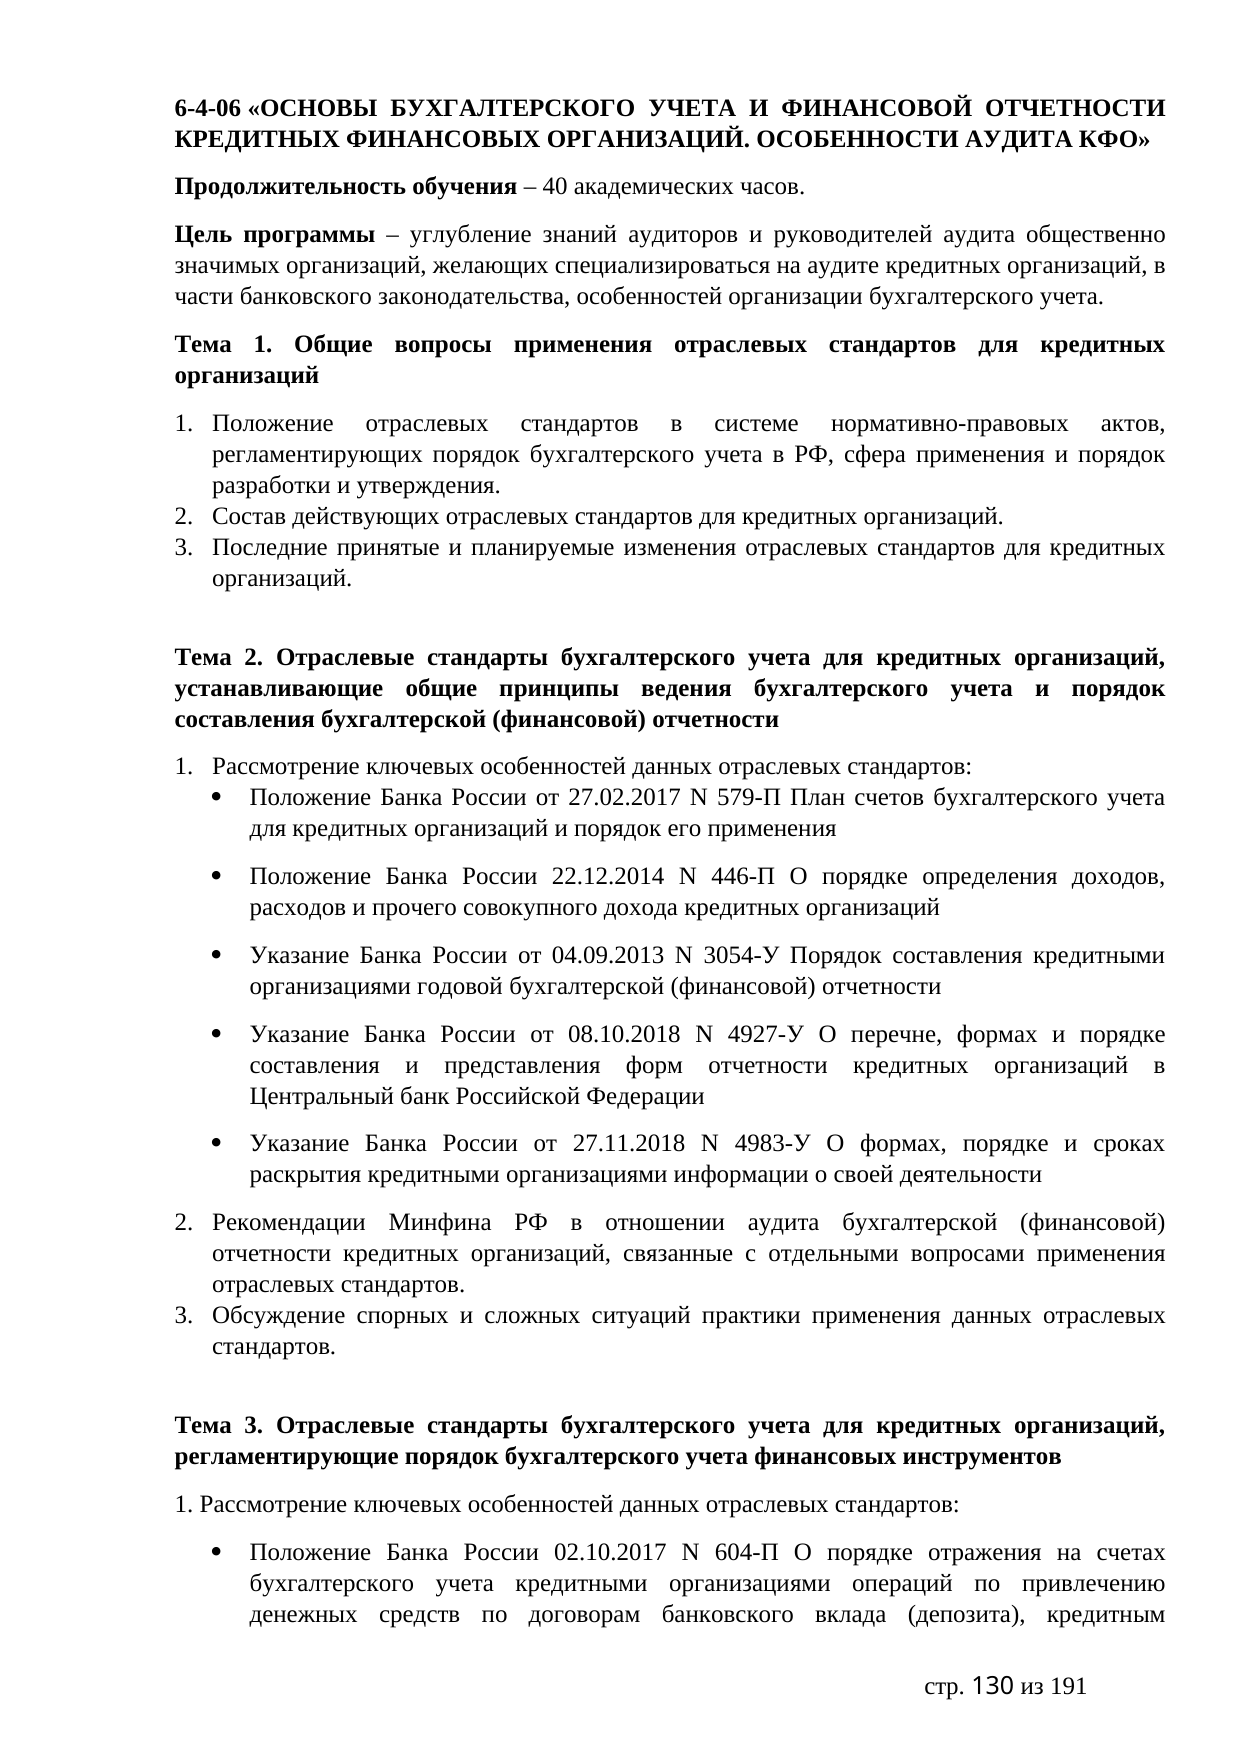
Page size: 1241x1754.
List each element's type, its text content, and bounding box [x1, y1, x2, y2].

list Рекомендации Минфина РФ в отношении аудита бухгалтерской (финансовой) отчетности кредитных организаций, связанные с отдельными вопросами применения отраслевых стандартов. [174, 1207, 1166, 1298]
list Положение Банка России 22.12.2014 N 446-П О порядке определения доходов, расходов и прочего совокупного дохода кредитных организаций [212, 861, 1166, 921]
text 6-4-06 «ОСНОВЫ БУХГАЛТЕРСКОГО УЧЕТА И ФИНАНСОВОЙ ОТЧЕТНОСТИ КРЕДИТНЫХ ФИНАНСОВЫХ ОРГАНИЗАЦИЙ. ОСОБЕННОСТИ АУДИТА КФО» [174, 93, 1166, 152]
list Указание Банка России от 04.09.2013 N 3054-У Порядок составления кредитными организациями годовой бухгалтерской (финансовой) отчетности [212, 940, 1166, 1000]
list Последние принятые и планируемые изменения отраслевых стандартов для кредитных организаций. [174, 532, 1166, 592]
text Тема 2. Отраслевые стандарты бухгалтерского учета для кредитных организаций, устанавливающие общие принципы ведения бухгалтерского учета и порядок составления бухгалтерской (финансовой) отчетности [174, 642, 1166, 732]
list Указание Банка России от 27.11.2018 N 4983-У О формах, порядке и сроках раскрытия кредитными организациями информации о своей деятельности [212, 1128, 1166, 1188]
list Рассмотрение ключевых особенностей данных отраслевых стандартов: [174, 751, 1166, 780]
list Обсуждение спорных и сложных ситуаций практики применения данных отраслевых стандартов. [174, 1300, 1166, 1360]
list Состав действующих отраслевых стандартов для кредитных организаций. [174, 501, 1166, 529]
text Тема 1. Общие вопросы применения отраслевых стандартов для кредитных организаций [174, 329, 1166, 389]
list Положение отраслевых стандартов в системе нормативно-правовых актов, регламентирующих порядок бухгалтерского учета в РФ, сфера применения и порядок разработки и утверждения. [174, 408, 1166, 498]
list Положение Банка России от 27.02.2017 N 579-П План счетов бухгалтерского учета для кредитных организаций и порядок его применения [212, 782, 1166, 842]
text Цель программы – углубление знаний аудиторов и руководителей аудита общественно значимых организаций, желающих специализироваться на аудите кредитных организаций, в части банковского законодательства, особенностей организации бухгалтерского учета. [174, 219, 1166, 310]
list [212, 1537, 1166, 1627]
text Продолжительность обучения – 40 академических часов. [174, 171, 1166, 200]
text 1. Рассмотрение ключевых особенностей данных отраслевых стандартов: [174, 1489, 1166, 1518]
list Указание Банка России от 08.10.2018 N 4927-У О перечне, формах и порядке составления и представления форм отчетности кредитных организаций в Центральный банк Российской Федерации [212, 1019, 1166, 1109]
text Тема 3. Отраслевые стандарты бухгалтерского учета для кредитных организаций, регламентирующие порядок бухгалтерского учета финансовых инструментов [174, 1410, 1166, 1470]
